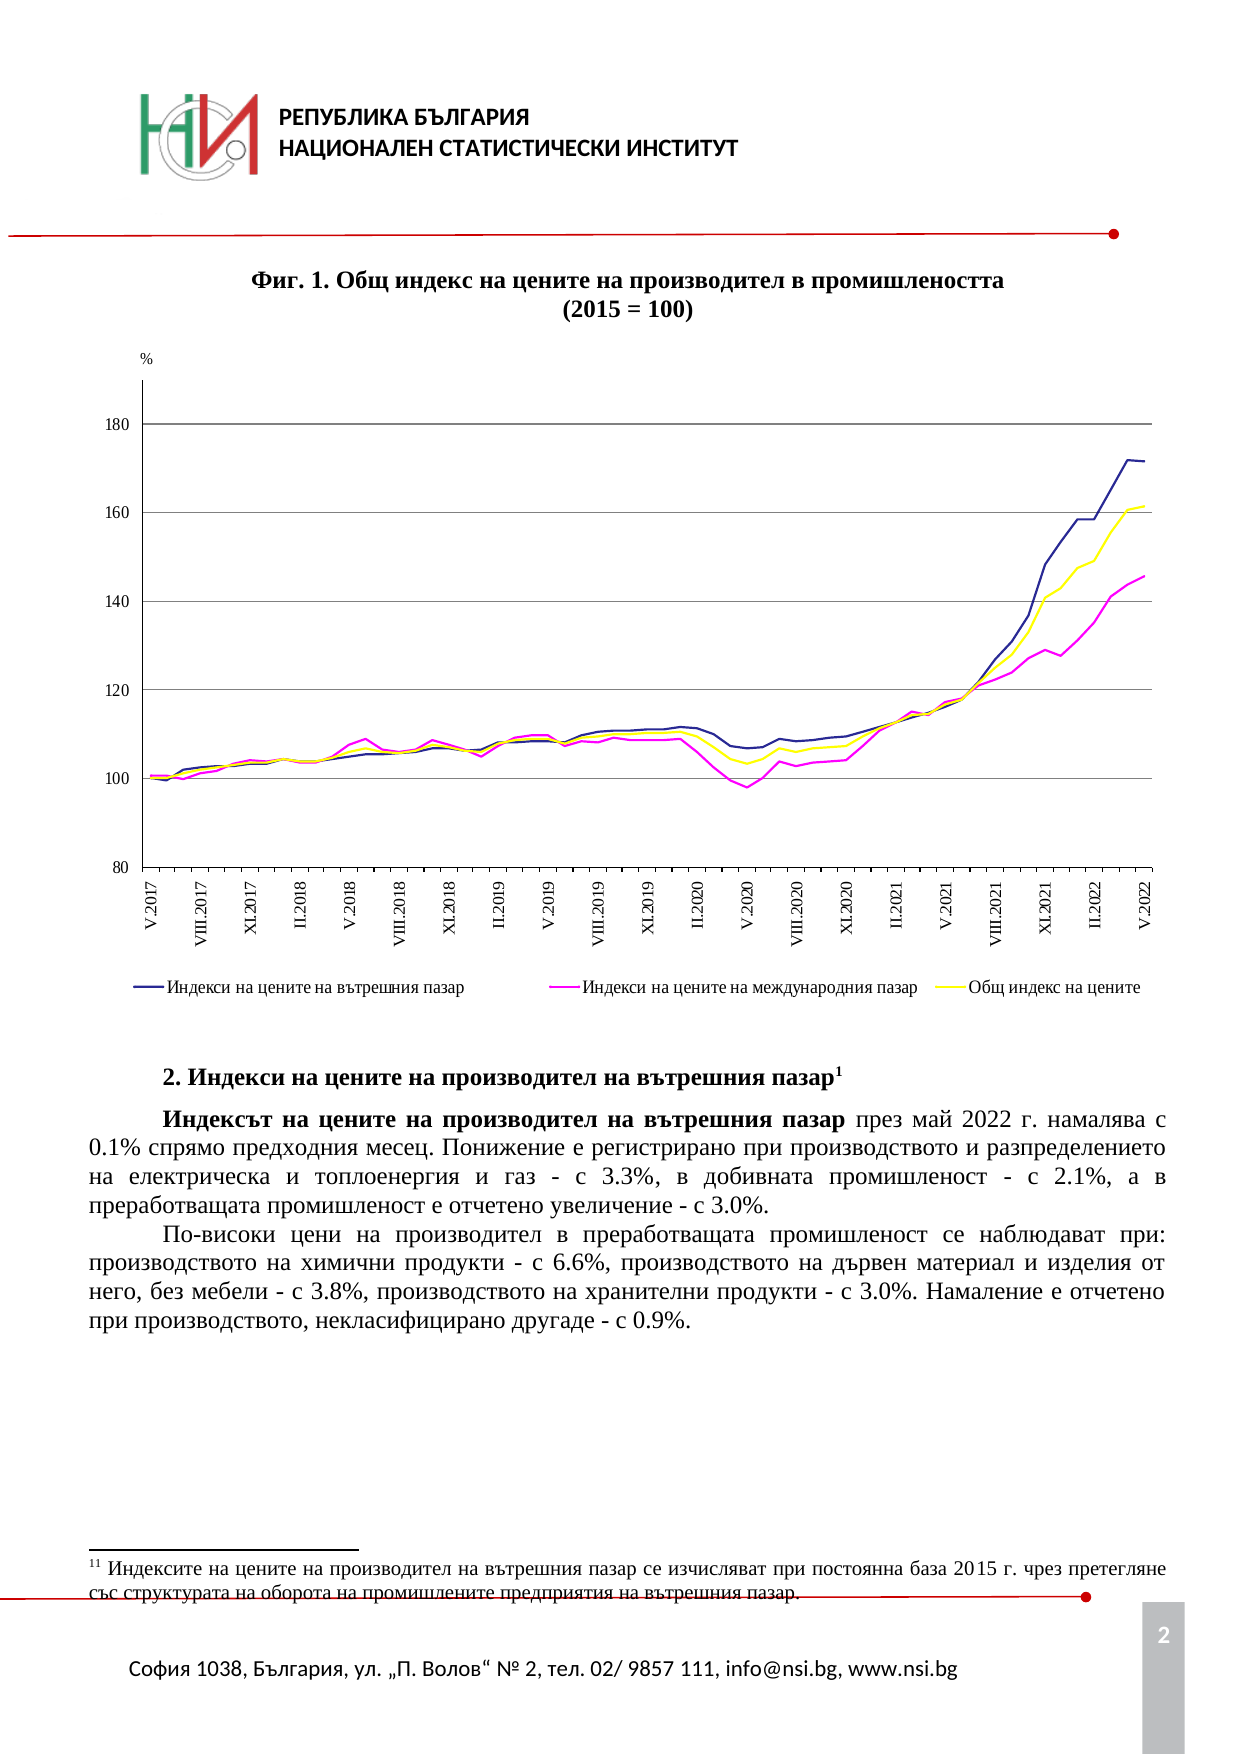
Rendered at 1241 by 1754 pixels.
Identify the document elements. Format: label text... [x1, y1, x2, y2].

text Индексът на цените на производител на вътрешния пазар през май 2022 г. намалява с 0.1% спрямо предходния месец. Понижение е регистрирано при производството и разпределението на електрическа и топлоенергия и газ - с 3.3%, в добивната промишленост - с 2.1%, а в преработващата промишленост е отчетено увеличение - с 3.0%. [89, 1104, 1167, 1219]
text Фиг. 1. Общ индекс на цените на производител в промишлеността [89, 265, 1167, 294]
picture [25, 93, 268, 226]
text По-високи цени на производител в преработващата промишленост се наблюдават при: производството на химични продукти - с 6.6%, производството на дървен материал и изделия от него, без мебели - с 3.8%, производството на хранителни продукти - с 3.0%. Намаление е отчетено при производството, некласифицирано другаде - с 0.9%. [89, 1219, 1167, 1334]
text 2. Индекси на цените на производител на вътрешния пазар1 [89, 1062, 1167, 1091]
text (2015 = 100) [89, 294, 1167, 322]
picture [1142, 1602, 1185, 1754]
